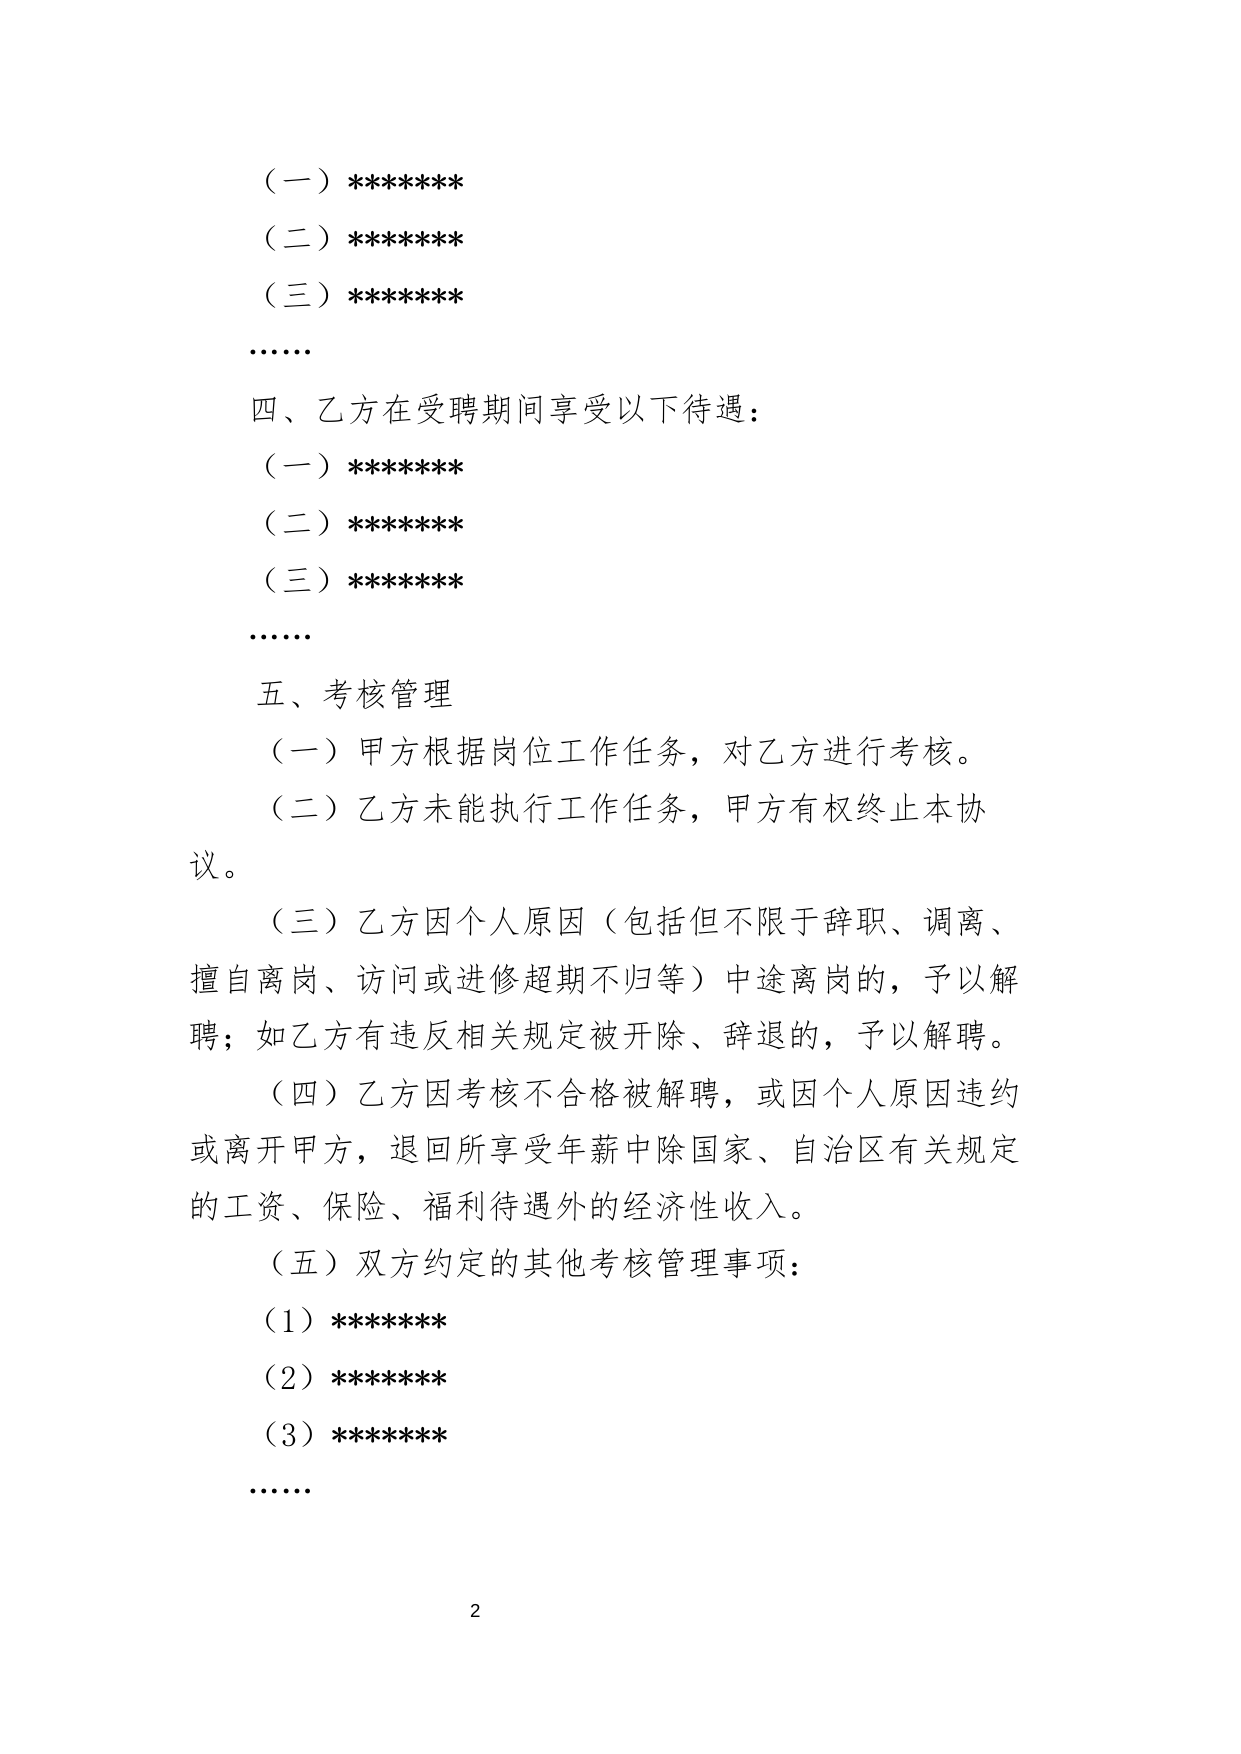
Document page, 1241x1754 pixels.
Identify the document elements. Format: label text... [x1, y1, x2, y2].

text 五、考核管理 [187, 673, 1053, 711]
text （四）乙方因考核不合格被解聘，或因个人原因违约或离开甲方，退回所享受年薪中除国家、自治区有关规定的工资、保险、福利待遇外的经济性收入。 [187, 1072, 1053, 1223]
text （三）******* [187, 559, 1053, 597]
text （二）******* [187, 217, 1053, 255]
text （2）******* [187, 1356, 1053, 1394]
text （五）双方约定的其他考核管理事项： [187, 1242, 1053, 1281]
text …… [187, 1470, 1053, 1508]
text （二）******* [187, 502, 1053, 540]
text （一）******* [187, 160, 1053, 198]
text （三）******* [187, 274, 1053, 312]
text …… [187, 616, 1053, 654]
text 四、乙方在受聘期间享受以下待遇： [187, 388, 1053, 426]
text （二）乙方未能执行工作任务，甲方有权终止本协议。 [187, 787, 1053, 882]
text （三）乙方因个人原因（包括但不限于辞职、调离、擅自离岗、访问或进修超期不归等）中途离岗的，予以解聘；如乙方有违反相关规定被开除、辞退的，予以解聘。 [187, 901, 1053, 1053]
text （1）******* [187, 1299, 1053, 1337]
text （3）******* [187, 1413, 1053, 1451]
text …… [187, 331, 1053, 369]
text （一）******* [187, 445, 1053, 483]
text （一）甲方根据岗位工作任务，对乙方进行考核。 [187, 730, 1053, 768]
